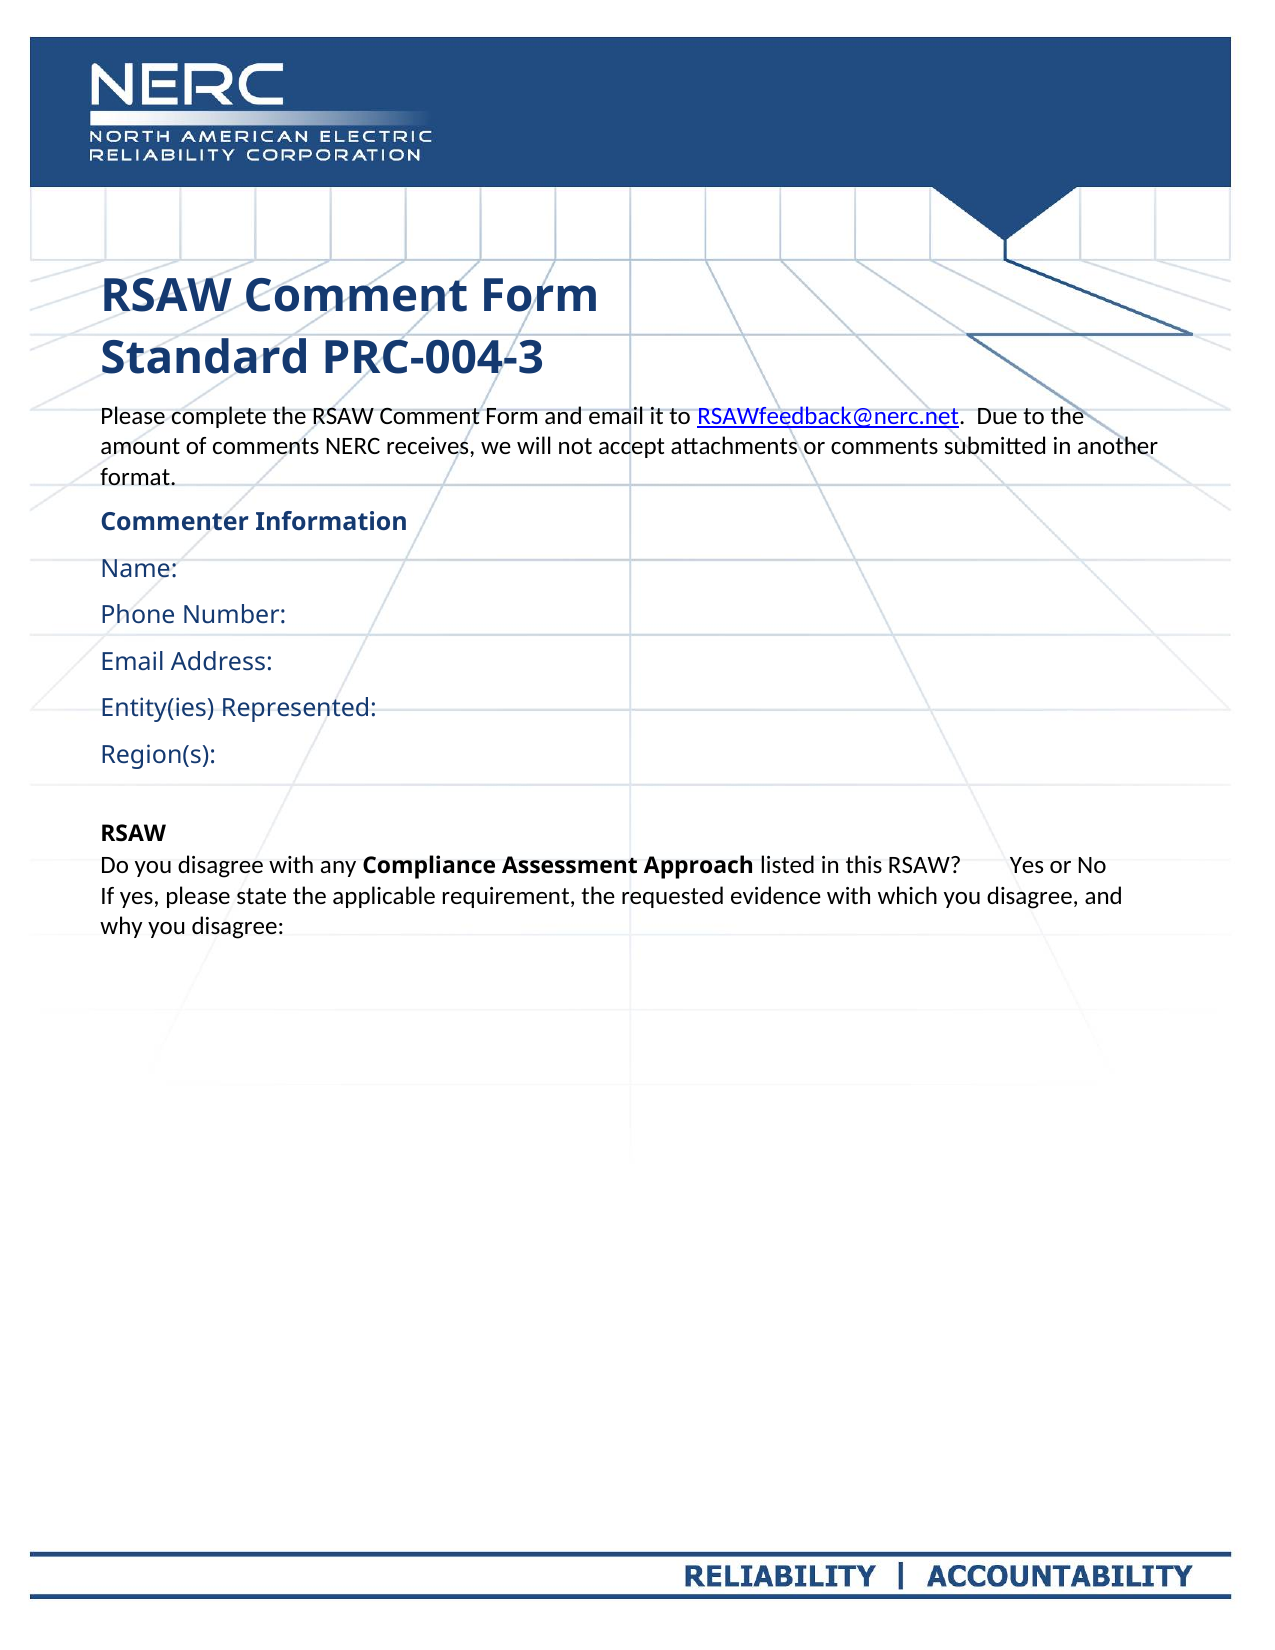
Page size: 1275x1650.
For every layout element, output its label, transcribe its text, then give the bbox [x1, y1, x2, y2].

subtitle Commenter Information [100, 504, 1162, 538]
subtitle Phone Number: [100, 597, 1162, 631]
subtitle Email Address: [100, 643, 1162, 678]
title RSAW Comment Form [100, 262, 1162, 325]
subtitle Name: [100, 550, 1162, 584]
subtitle Do you disagree with any Compliance Assessment Approach listed in this RSAW? Yes or No [100, 848, 1162, 880]
text If yes, please state the applicable requirement, the requested evidence with which you disagree, and why you disagree: [100, 880, 1162, 941]
subtitle RSAW [100, 817, 1162, 848]
subtitle Entity(ies) Represented: [100, 690, 1162, 724]
picture [0, 0, 1268, 1650]
title Standard PRC-004-3 [100, 325, 1162, 387]
subtitle Region(s): [100, 737, 1162, 771]
text Please complete the RSAW Comment Form and email it to RSAWfeedback@nerc.net. Due to the amount of comments NERC receives, we will not accept attachments or comments submitted in another format. [100, 400, 1162, 491]
